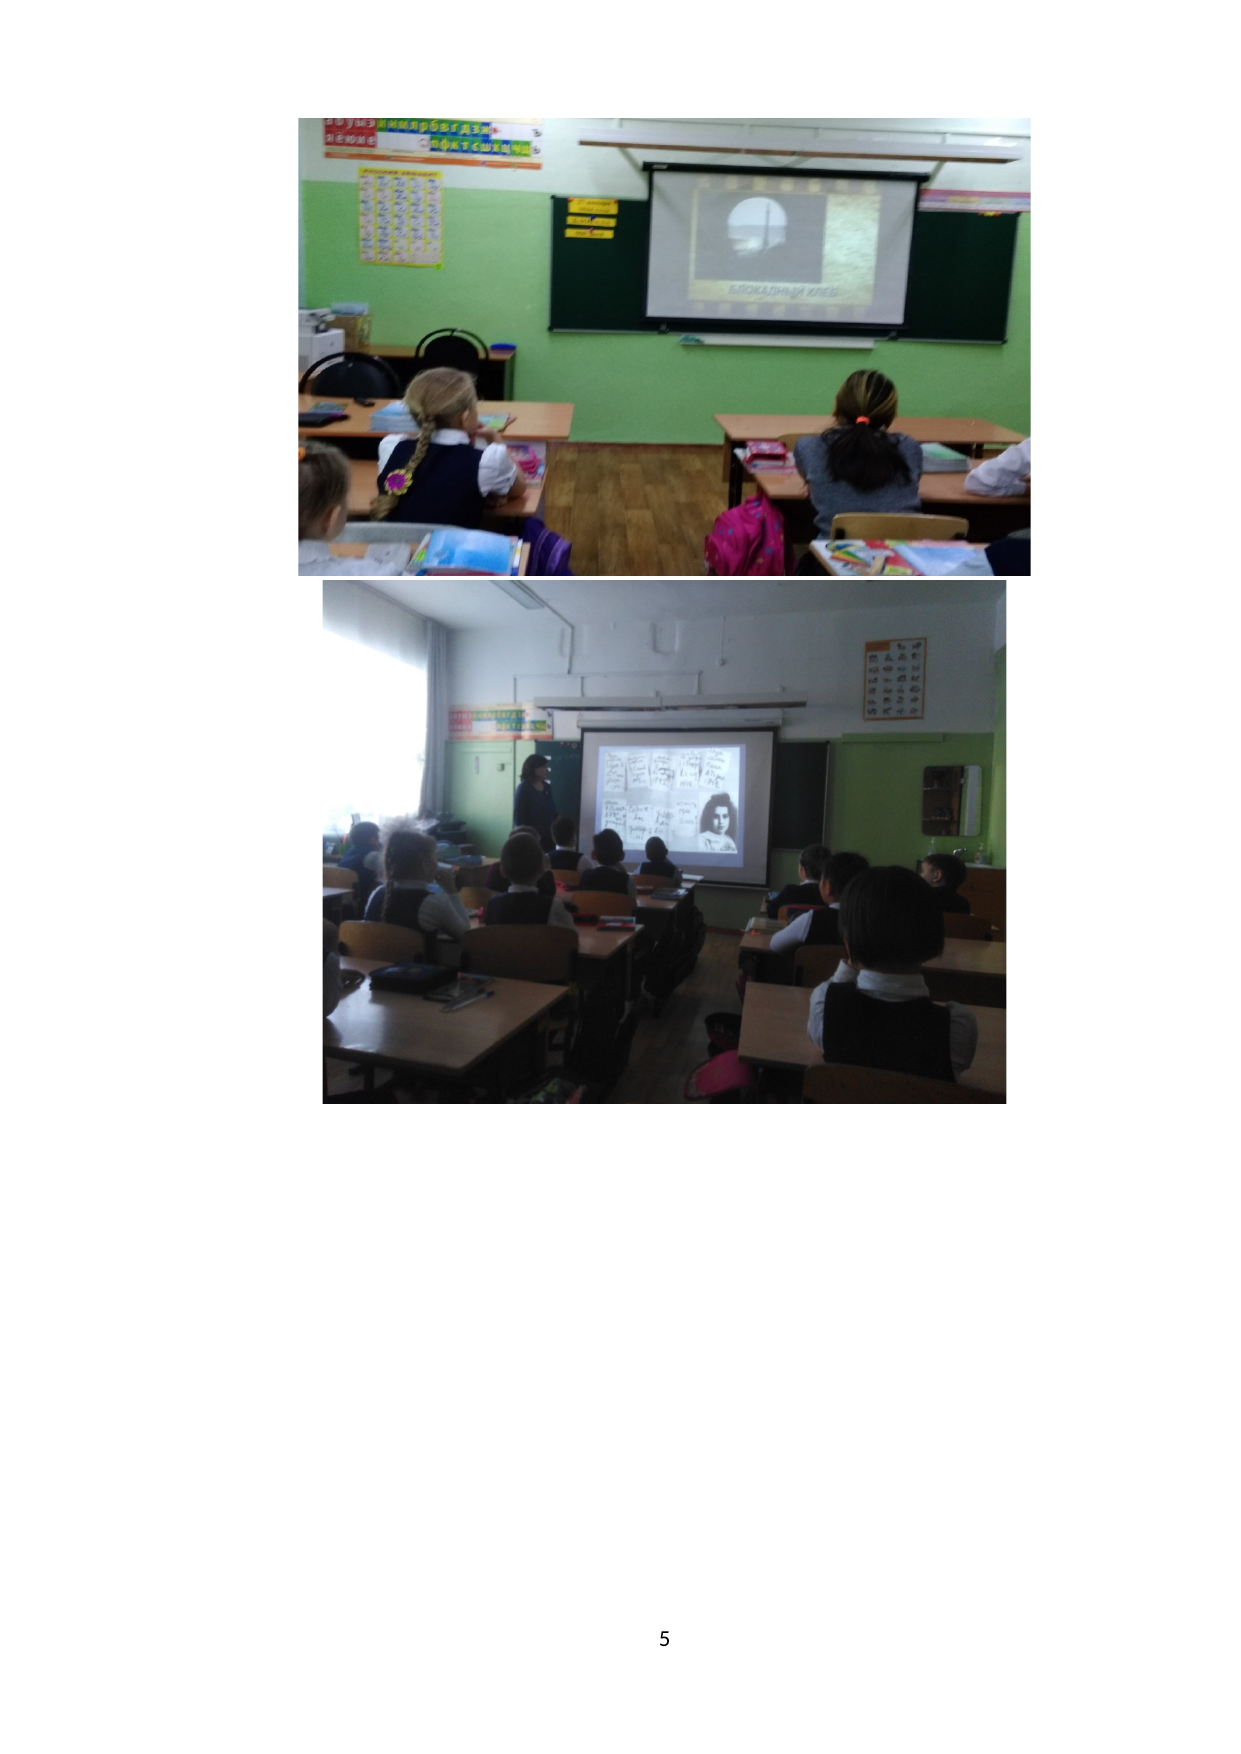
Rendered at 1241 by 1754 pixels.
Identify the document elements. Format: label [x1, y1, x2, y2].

picture [322, 580, 1007, 1104]
picture [298, 118, 1031, 576]
